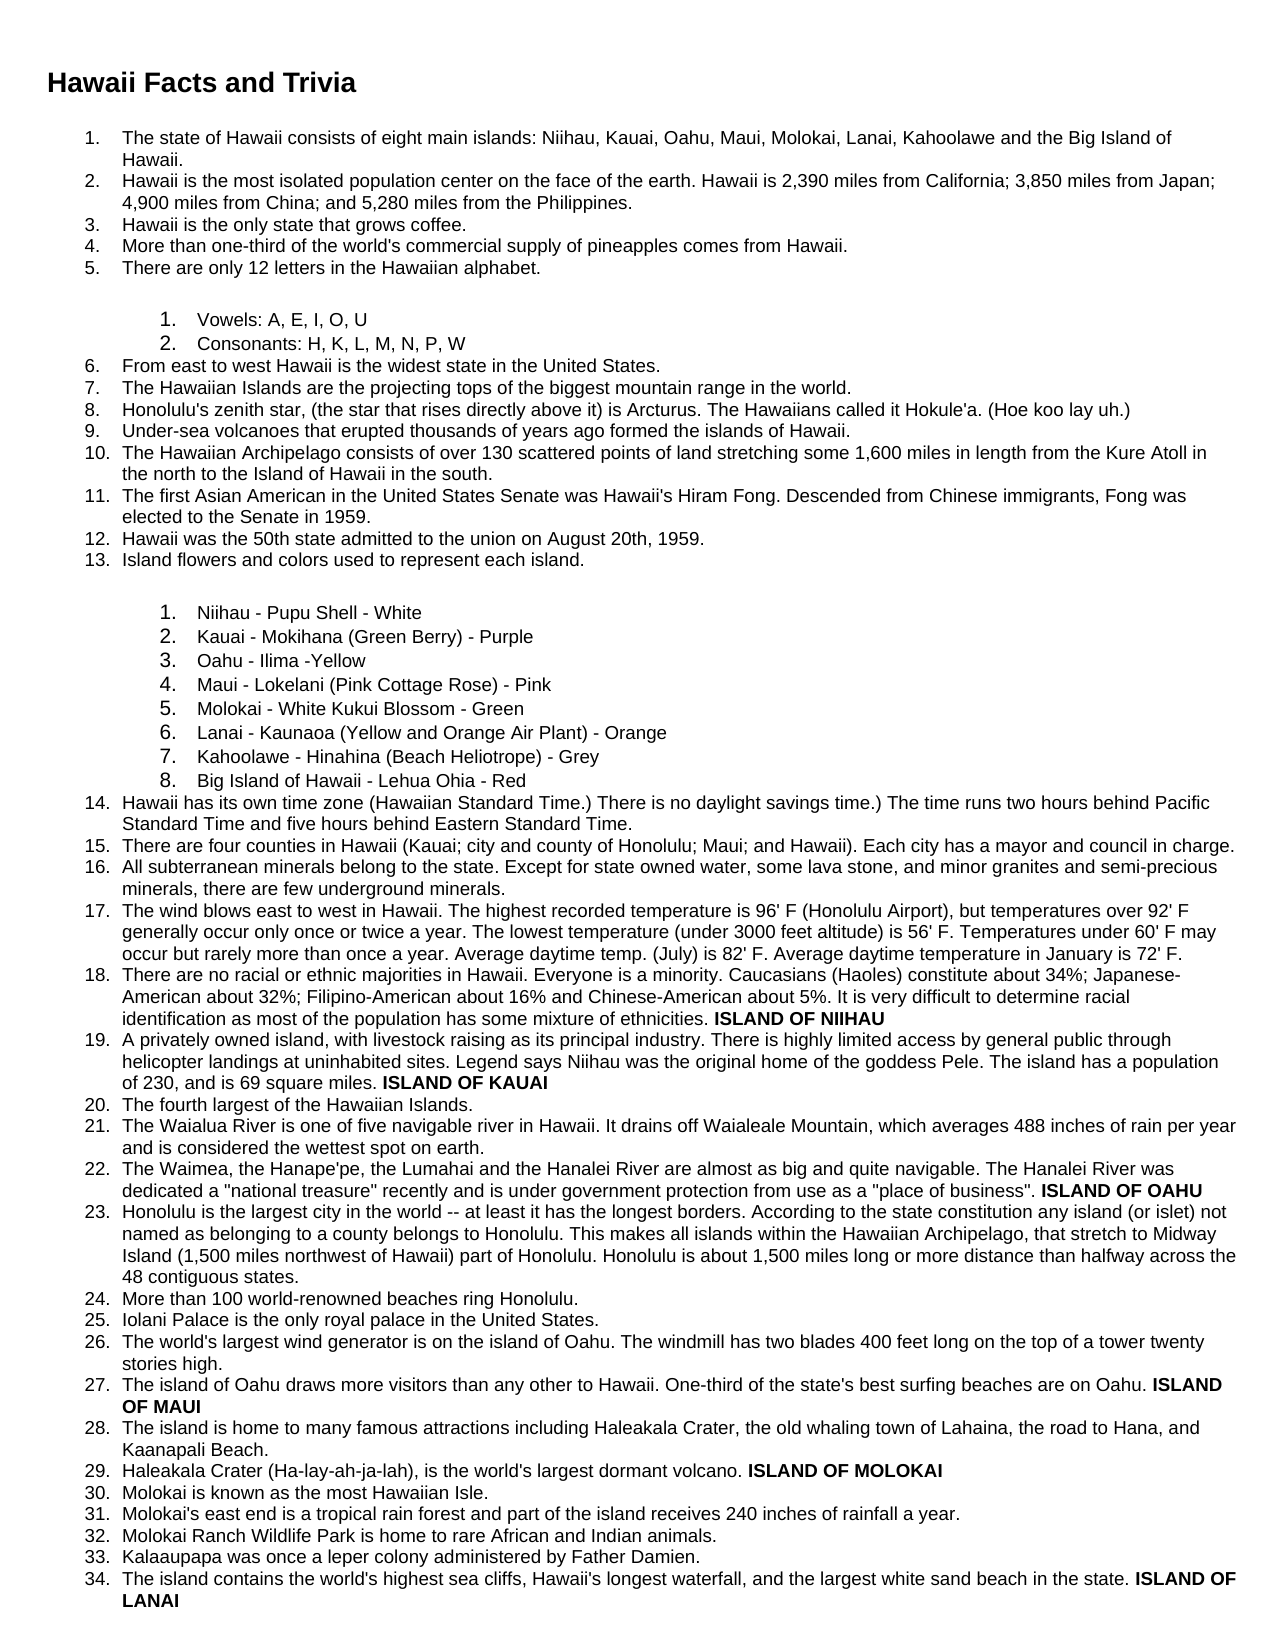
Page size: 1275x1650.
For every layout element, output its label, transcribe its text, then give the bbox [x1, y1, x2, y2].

list The state of Hawaii consists of eight main islands: Niihau, Kauai, Oahu, Maui, Molokai, Lanai, Kahoolawe and the Big Island of Hawaii. [84, 127, 1237, 170]
list The Waialua River is one of five navigable river in Hawaii. It drains off Waialeale Mountain, which averages 488 inches of rain per year and is considered the wettest spot on earth. [84, 1115, 1237, 1158]
list Kahoolawe - Hinahina (Beach Heliotrope) - Grey [159, 744, 1237, 768]
text Hawaii Facts and Trivia [47, 66, 1237, 98]
list Hawaii has its own time zone (Hawaiian Standard Time.) There is no daylight savings time.) The time runs two hours behind Pacific Standard Time and five hours behind Eastern Standard Time. [84, 792, 1237, 835]
list A privately owned island, with livestock raising as its principal industry. There is highly limited access by general public through helicopter landings at uninhabited sites. Legend says Niihau was the original home of the goddess Pele. The island has a population of 230, and is 69 square miles. ISLAND OF KAUAI [84, 1029, 1237, 1093]
list Big Island of Hawaii - Lehua Ohia - Red [159, 768, 1237, 792]
list Hawaii is the only state that grows coffee. [84, 213, 1237, 235]
list Honolulu's zenith star, (the star that rises directly above it) is Arcturus. The Hawaiians called it Hokule'a. (Hoe koo lay uh.) [84, 398, 1237, 420]
list Consonants: H, K, L, M, N, P, W [159, 331, 1237, 355]
list Molokai is known as the most Hawaiian Isle. [84, 1482, 1237, 1503]
list Maui - Lokelani (Pink Cottage Rose) - Pink [159, 672, 1237, 696]
list Iolani Palace is the only royal palace in the United States. [84, 1309, 1237, 1331]
list The first Asian American in the United States Senate was Hawaii's Hiram Fong. Descended from Chinese immigrants, Fong was elected to the Senate in 1959. [84, 484, 1237, 528]
list The Hawaiian Archipelago consists of over 130 scattered points of land stretching some 1,600 miles in length from the Kure Atoll in the north to the Island of Hawaii in the south. [84, 441, 1237, 484]
list The Hawaiian Islands are the projecting tops of the biggest mountain range in the world. [84, 377, 1237, 398]
list Molokai's east end is a tropical rain forest and part of the island receives 240 inches of rainfall a year. [84, 1503, 1237, 1525]
list Kalaaupapa was once a leper colony administered by Father Damien. [84, 1546, 1237, 1568]
list Under-sea volcanoes that erupted thousands of years ago formed the islands of Hawaii. [84, 420, 1237, 441]
list Molokai Ranch Wildlife Park is home to rare African and Indian animals. [84, 1525, 1237, 1546]
list The Waimea, the Hanape'pe, the Lumahai and the Hanalei River are almost as big and quite navigable. The Hanalei River was dedicated a "national treasure" recently and is under government protection from use as a "place of business". ISLAND OF OAHU [84, 1158, 1237, 1201]
list There are four counties in Hawaii (Kauai; city and county of Honolulu; Maui; and Hawaii). Each city has a mayor and council in charge. [84, 835, 1237, 856]
list From east to west Hawaii is the widest state in the United States. [84, 355, 1237, 377]
list Vowels: A, E, I, O, U [159, 307, 1237, 331]
list Hawaii is the most isolated population center on the face of the earth. Hawaii is 2,390 miles from California; 3,850 miles from Japan; 4,900 miles from China; and 5,280 miles from the Philippines. [84, 170, 1237, 213]
list More than one-third of the world's commercial supply of pineapples comes from Hawaii. [84, 235, 1237, 257]
list The island of Oahu draws more visitors than any other to Hawaii. One-third of the state's best surfing beaches are on Oahu. ISLAND OF MAUI [84, 1374, 1237, 1417]
list Kauai - Mokihana (Green Berry) - Purple [159, 624, 1237, 648]
list Honolulu is the largest city in the world -- at least it has the longest borders. According to the state constitution any island (or islet) not named as belonging to a county belongs to Honolulu. This makes all islands within the Hawaiian Archipelago, that stretch to Midway Island (1,500 miles northwest of Hawaii) part of Honolulu. Honolulu is about 1,500 miles long or more distance than halfway across the 48 contiguous states. [84, 1201, 1237, 1288]
list Oahu - Ilima -Yellow [159, 648, 1237, 672]
list The fourth largest of the Hawaiian Islands. [84, 1093, 1237, 1115]
list Hawaii was the 50th state admitted to the union on August 20th, 1959. [84, 528, 1237, 549]
list There are no racial or ethnic majorities in Hawaii. Everyone is a minority. Caucasians (Haoles) constitute about 34%; Japanese-American about 32%; Filipino-American about 16% and Chinese-American about 5%. It is very difficult to determine racial identification as most of the population has some mixture of ethnicities. ISLAND OF NIIHAU [84, 964, 1237, 1029]
list Island flowers and colors used to represent each island. [84, 549, 1237, 571]
list The world's largest wind generator is on the island of Oahu. The windmill has two blades 400 feet long on the top of a tower twenty stories high. [84, 1331, 1237, 1374]
list Molokai - White Kukui Blossom - Green [159, 696, 1237, 720]
list More than 100 world-renowned beaches ring Honolulu. [84, 1288, 1237, 1309]
list Lanai - Kaunaoa (Yellow and Orange Air Plant) - Orange [159, 720, 1237, 744]
list The wind blows east to west in Hawaii. The highest recorded temperature is 96' F (Honolulu Airport), but temperatures over 92' F generally occur only once or twice a year. The lowest temperature (under 3000 feet altitude) is 56' F. Temperatures under 60' F may occur but rarely more than once a year. Average daytime temp. (July) is 82' F. Average daytime temperature in January is 72' F. [84, 899, 1237, 964]
list The island is home to many famous attractions including Haleakala Crater, the old whaling town of Lahaina, the road to Hana, and Kaanapali Beach. [84, 1417, 1237, 1460]
list There are only 12 letters in the Hawaiian alphabet. [84, 257, 1237, 278]
list The island contains the world's highest sea cliffs, Hawaii's longest waterfall, and the largest white sand beach in the state. ISLAND OF LANAI [84, 1568, 1237, 1611]
list Haleakala Crater (Ha-lay-ah-ja-lah), is the world's largest dormant volcano. ISLAND OF MOLOKAI [84, 1460, 1237, 1482]
list All subterranean minerals belong to the state. Except for state owned water, some lava stone, and minor granites and semi-precious minerals, there are few underground minerals. [84, 856, 1237, 899]
list Niihau - Pupu Shell - White [159, 600, 1237, 624]
